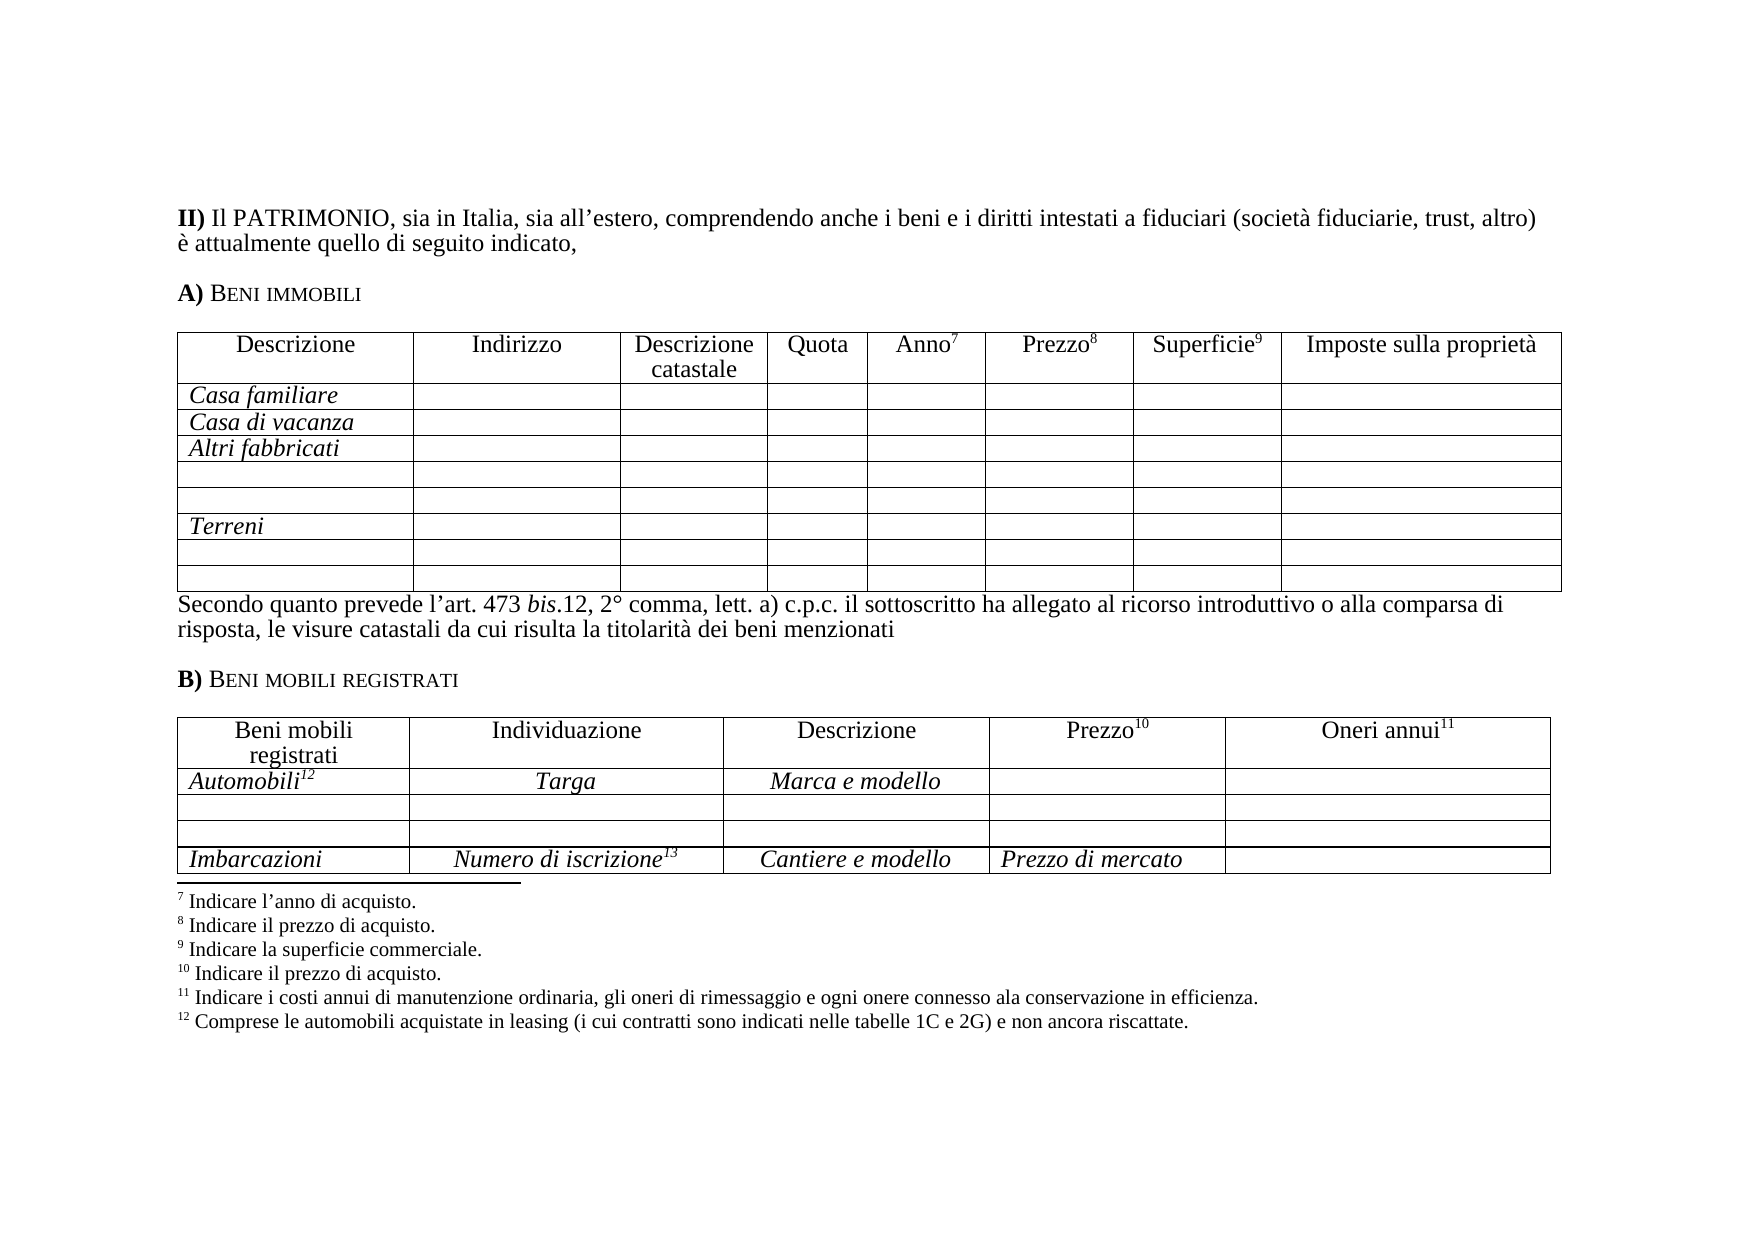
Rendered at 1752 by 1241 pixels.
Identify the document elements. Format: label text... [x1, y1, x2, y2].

table_cell [621, 566, 767, 591]
table_header Prezzo [986, 333, 1133, 383]
table_cell [1282, 540, 1561, 565]
table_cell [1282, 436, 1561, 461]
table_cell [178, 795, 409, 820]
table_cell [1134, 410, 1281, 435]
table_cell [768, 436, 867, 461]
table_header Quota [768, 333, 867, 383]
table_cell Casa di vacanza [178, 410, 413, 435]
table_cell [410, 795, 723, 820]
table_cell [768, 410, 867, 435]
table_header Superficie [1134, 333, 1281, 383]
table_cell [768, 488, 867, 513]
table_header Descrizione [178, 333, 413, 383]
table_header Indirizzo [414, 333, 620, 383]
table_cell [868, 566, 985, 591]
table_cell [414, 462, 620, 487]
table_cell [414, 540, 620, 565]
table_cell [621, 436, 767, 461]
table_cell [1134, 540, 1281, 565]
table_cell [1226, 821, 1550, 846]
table_cell [986, 514, 1133, 539]
table_cell [1226, 795, 1550, 820]
table_cell [1226, 769, 1550, 794]
table_cell [1134, 488, 1281, 513]
table_cell Prezzo di mercato [990, 848, 1225, 872]
table_cell [1282, 462, 1561, 487]
table_cell [990, 795, 1225, 820]
table_cell [414, 384, 620, 409]
table_cell [986, 384, 1133, 409]
table_cell [990, 769, 1225, 794]
table_cell [768, 566, 867, 591]
table_cell [621, 514, 767, 539]
table_cell [768, 514, 867, 539]
table_cell [990, 821, 1225, 846]
table_cell [986, 436, 1133, 461]
table_cell [621, 384, 767, 409]
table_cell [868, 488, 985, 513]
table_cell [986, 462, 1133, 487]
text II) Il PATRIMONIO, sia in Italia, sia all’estero, comprendendo anche i beni e i diritti intestati a fiduciari (società fiduciarie, trust, altro) è attualmente quello di seguito indicato, [177, 207, 1550, 257]
table_cell [768, 384, 867, 409]
table_cell [868, 514, 985, 539]
table_cell [1134, 384, 1281, 409]
table_cell Targa [410, 769, 723, 794]
table_header Descrizione [724, 718, 989, 768]
table_cell [768, 462, 867, 487]
table_cell [414, 566, 620, 591]
table_cell Numero di iscrizione [410, 848, 723, 872]
table_cell [621, 540, 767, 565]
table_cell [868, 540, 985, 565]
table_cell [724, 795, 989, 820]
table_cell [1134, 436, 1281, 461]
table_cell Automobili [178, 769, 409, 794]
table_cell [868, 410, 985, 435]
table_cell [621, 462, 767, 487]
table_header Beni mobili registrati [178, 718, 409, 768]
table_header Imposte sulla proprietà [1282, 333, 1561, 383]
table_cell [1226, 848, 1550, 872]
table_cell [178, 488, 413, 513]
table_cell [178, 821, 409, 846]
table_cell [178, 566, 413, 591]
table_cell Marca e modello [724, 769, 989, 794]
text A) Beni immobili [177, 282, 1550, 307]
table_cell [986, 488, 1133, 513]
table_cell Casa familiare [178, 384, 413, 409]
table_cell Imbarcazioni [178, 848, 409, 872]
table_cell [621, 488, 767, 513]
table_cell [768, 540, 867, 565]
table_cell [410, 821, 723, 846]
table_cell [1282, 410, 1561, 435]
table_cell [1134, 462, 1281, 487]
table_cell [414, 410, 620, 435]
table_cell [868, 462, 985, 487]
table_cell [868, 436, 985, 461]
table_cell [1282, 514, 1561, 539]
table_header Anno [868, 333, 985, 383]
table_header Descrizione catastale [621, 333, 767, 383]
table_cell [868, 384, 985, 409]
table_header Oneri annui [1226, 718, 1550, 768]
table_cell [724, 821, 989, 846]
table_cell Cantiere e modello [724, 848, 989, 872]
table_cell Altri fabbricati [178, 436, 413, 461]
table_cell [414, 514, 620, 539]
table_cell [986, 410, 1133, 435]
table_cell [986, 566, 1133, 591]
table_cell [178, 540, 413, 565]
table_cell [621, 410, 767, 435]
table_cell [1134, 514, 1281, 539]
table_header Prezzo [990, 718, 1225, 768]
table_cell Terreni [178, 514, 413, 539]
table_cell [1282, 566, 1561, 591]
table_cell [414, 488, 620, 513]
table_cell [414, 436, 620, 461]
text B) Beni mobili registrati [177, 667, 1550, 692]
table_header Individuazione [410, 718, 723, 768]
table_cell [178, 462, 413, 487]
table_cell [1134, 566, 1281, 591]
text Secondo quanto prevede l’art. 473 bis.12, 2° comma, lett. a) c.p.c. il sottoscritto ha allegato al ricorso introduttivo o alla comparsa di risposta, le visure catastali da cui risulta la titolarità dei beni menzionati [177, 592, 1550, 642]
table_cell [1282, 384, 1561, 409]
table_cell [1282, 488, 1561, 513]
table_cell [986, 540, 1133, 565]
